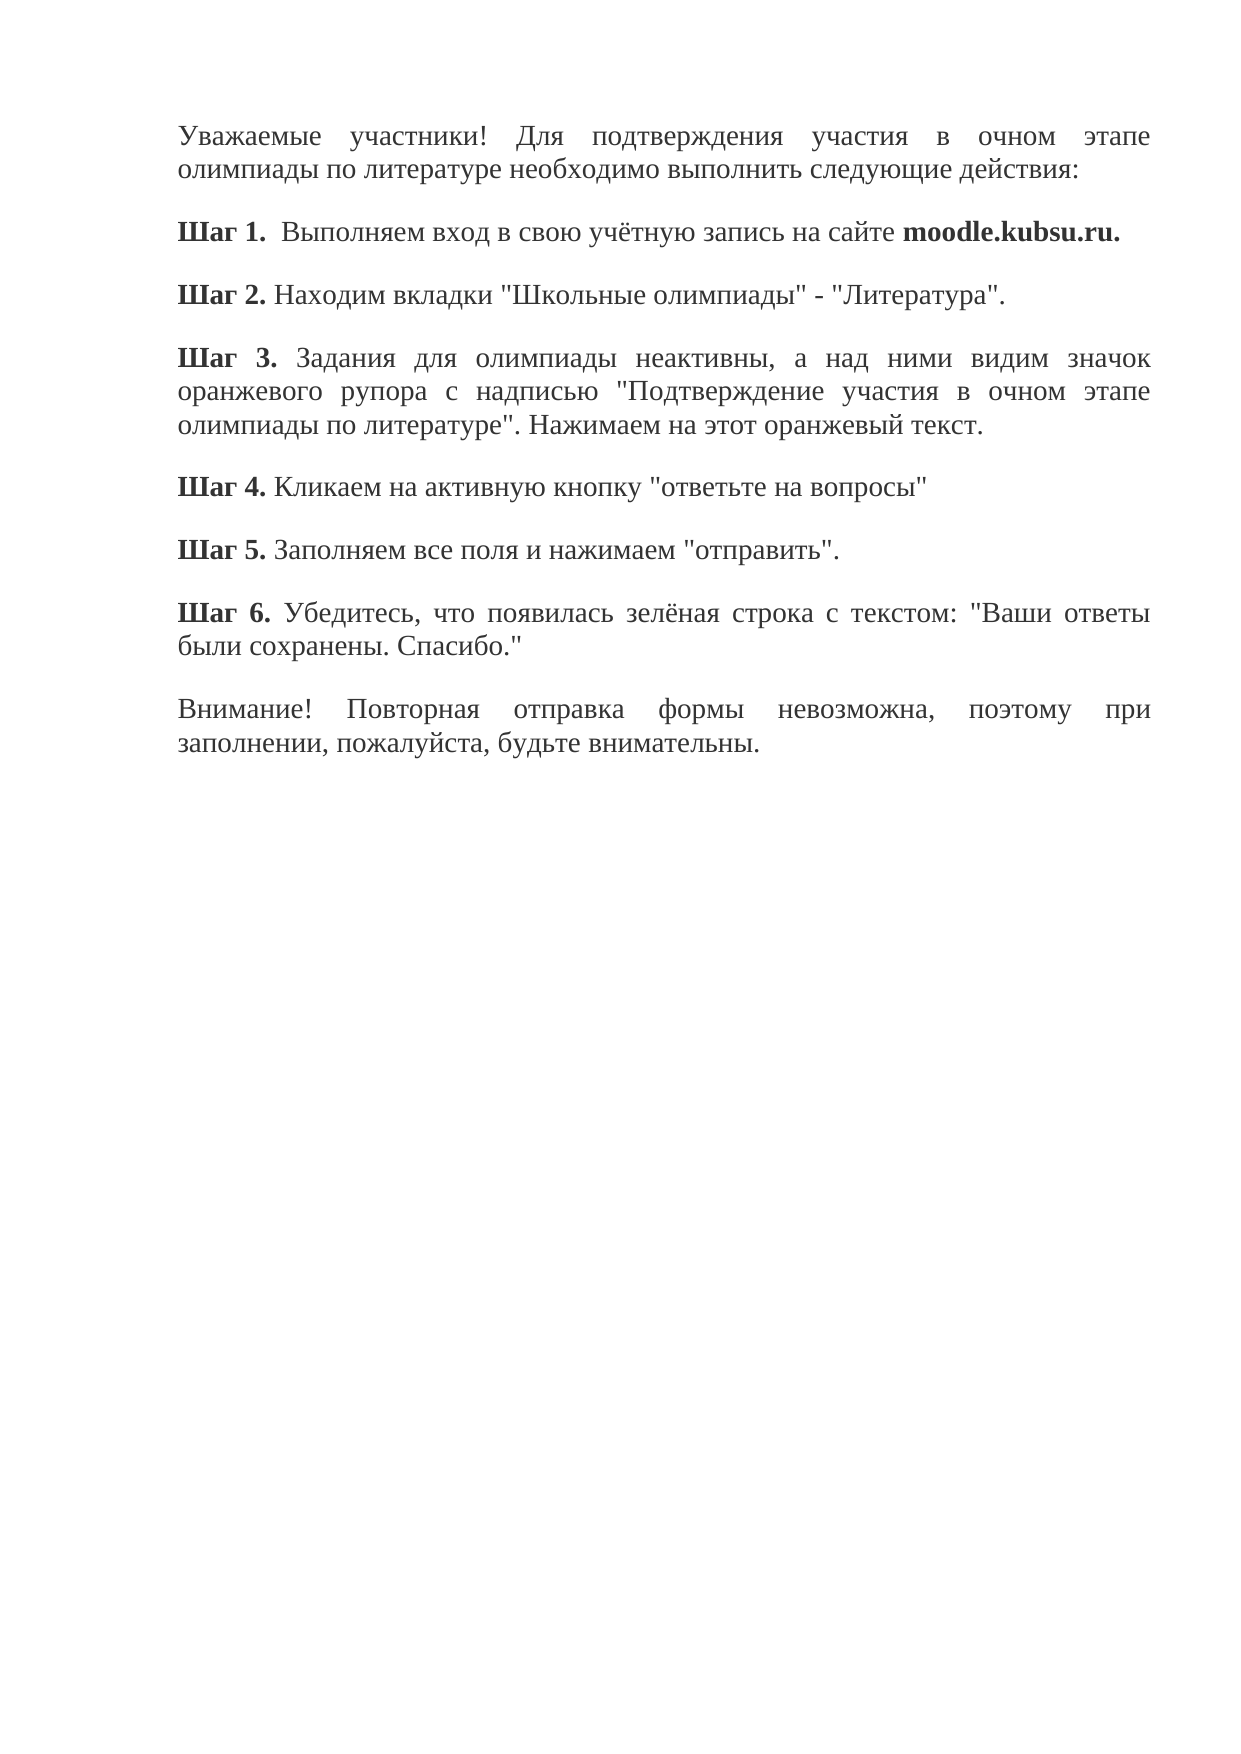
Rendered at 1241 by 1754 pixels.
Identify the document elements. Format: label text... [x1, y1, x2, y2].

text Шаг 6. Убедитесь, что появилась зелёная строка с текстом: "Ваши ответы были сохранены. Спасибо." [177, 595, 1152, 662]
text Шаг 1. Выполняем вход в свою учётную запись на сайте moodle.kubsu.ru. [177, 214, 1152, 248]
text Внимание! Повторная отправка формы невозможна, поэтому при заполнении, пожалуйста, будьте внимательны. [177, 691, 1152, 758]
text Шаг 2. Находим вкладки "Школьные олимпиады" - "Литература". [177, 277, 1152, 311]
text Уважаемые участники! Для подтверждения участия в очном этапе олимпиады по литературе необходимо выполнить следующие действия: [177, 118, 1152, 185]
text Шаг 3. Задания для олимпиады неактивны, а над ними видим значок оранжевого рупора с надписью "Подтверждение участия в очном этапе олимпиады по литературе". Нажимаем на этот оранжевый текст. [177, 340, 1152, 440]
text Шаг 4. Кликаем на активную кнопку "ответьте на вопросы" [177, 469, 1152, 503]
text Шаг 5. Заполняем все поля и нажимаем "отправить". [177, 532, 1152, 566]
